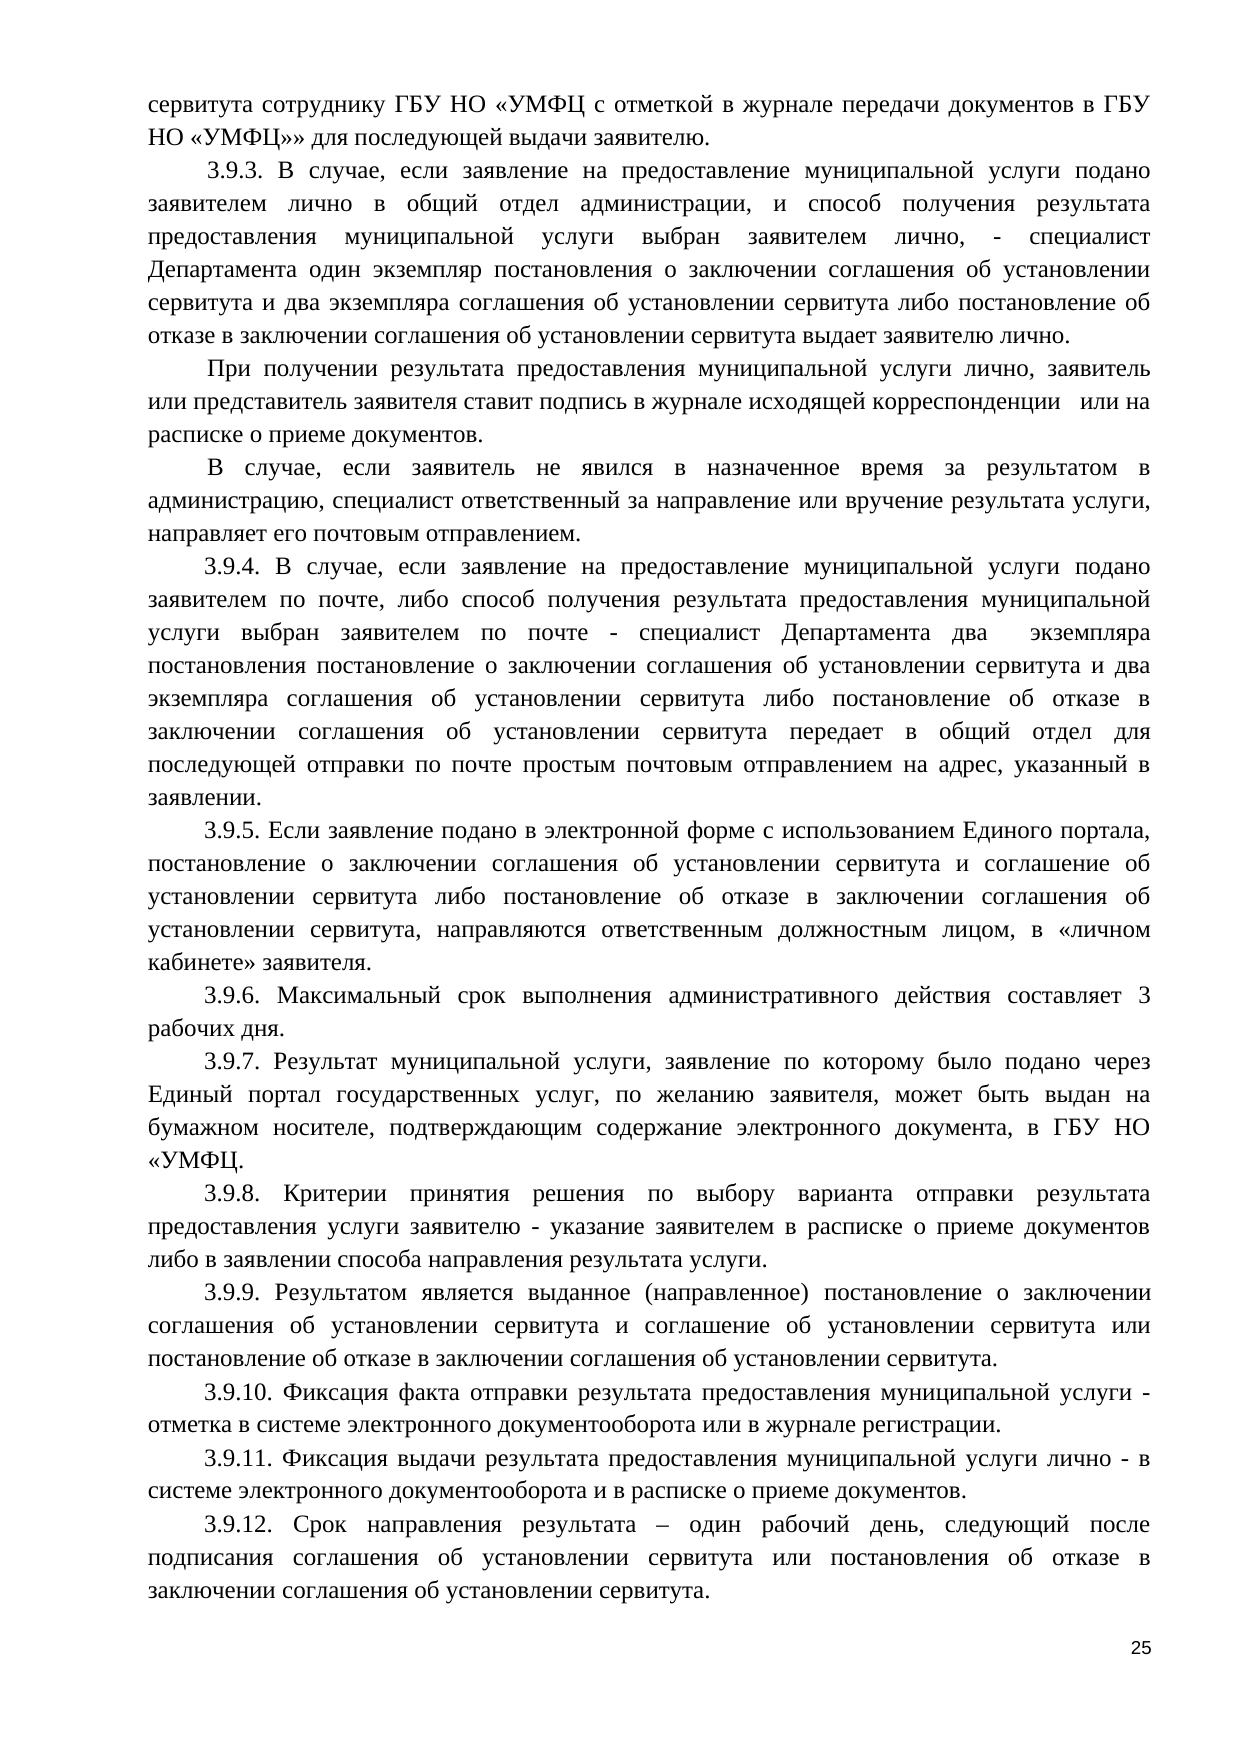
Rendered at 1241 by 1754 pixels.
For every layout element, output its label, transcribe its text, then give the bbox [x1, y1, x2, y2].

text В случае, если заявитель не явился в назначенное время за результатом в администрацию, специалист ответственный за направление или вручение результата услуги, направляет его почтовым отправлением. [148, 452, 1152, 547]
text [148, 89, 1152, 150]
text 3.9.11. Фиксация выдачи результата предоставления муниципальной услуги лично - в системе электронного документооборота и в расписке о приеме документов. [148, 1443, 1152, 1504]
text 3.9.5. Если заявление подано в электронной форме с использованием Единого портала, постановление о заключении соглашения об установлении сервитута и соглашение об установлении сервитута либо постановление об отказе в заключении соглашения об установлении сервитута, направляются ответственным должностным лицом, в «личном кабинете» заявителя. [148, 815, 1152, 976]
text 3.9.9. Результатом является выданное (направленное) постановление о заключении соглашения об установлении сервитута и соглашение об установлении сервитута или постановление об отказе в заключении соглашения об установлении сервитута. [148, 1277, 1152, 1372]
text 3.9.8. Критерии принятия решения по выбору варианта отправки результата предоставления услуги заявителю - указание заявителем в расписке о приеме документов либо в заявлении способа направления результата услуги. [148, 1178, 1152, 1273]
text При получении результата предоставления муниципальной услуги лично, заявитель или представитель заявителя ставит подпись в журнале исходящей корреспонденции или на расписке о приеме документов. [148, 353, 1152, 448]
text 3.9.10. Фиксация факта отправки результата предоставления муниципальной услуги - отметка в системе электронного документооборота или в журнале регистрации. [148, 1377, 1152, 1438]
text 3.9.6. Максимальный срок выполнения административного действия составляет 3 рабочих дня. [148, 980, 1152, 1042]
text 3.9.3. В случае, если заявление на предоставление муниципальной услуги подано заявителем лично в общий отдел администрации, и способ получения результата предоставления муниципальной услуги выбран заявителем лично, - специалист Департамента один экземпляр постановления о заключении соглашения об установлении сервитута и два экземпляра соглашения об установлении сервитута либо постановление об отказе в заключении соглашения об установлении сервитута выдает заявителю лично. [148, 155, 1152, 348]
text 3.9.12. Срок направления результата – один рабочий день, следующий после подписания соглашения об установлении сервитута или постановления об отказе в заключении соглашения об установлении сервитута. [148, 1509, 1152, 1603]
text 3.9.7. Результат муниципальной услуги, заявление по которому было подано через Единый портал государственных услуг, по желанию заявителя, может быть выдан на бумажном носителе, подтверждающим содержание электронного документа, в ГБУ НО «УМФЦ. [148, 1046, 1152, 1174]
text 3.9.4. В случае, если заявление на предоставление муниципальной услуги подано заявителем по почте, либо способ получения результата предоставления муниципальной услуги выбран заявителем по почте - специалист Департамента два экземпляра постановления постановление о заключении соглашения об установлении сервитута и два экземпляра соглашения об установлении сервитута либо постановление об отказе в заключении соглашения об установлении сервитута передает в общий отдел для последующей отправки по почте простым почтовым отправлением на адрес, указанный в заявлении. [148, 551, 1152, 811]
